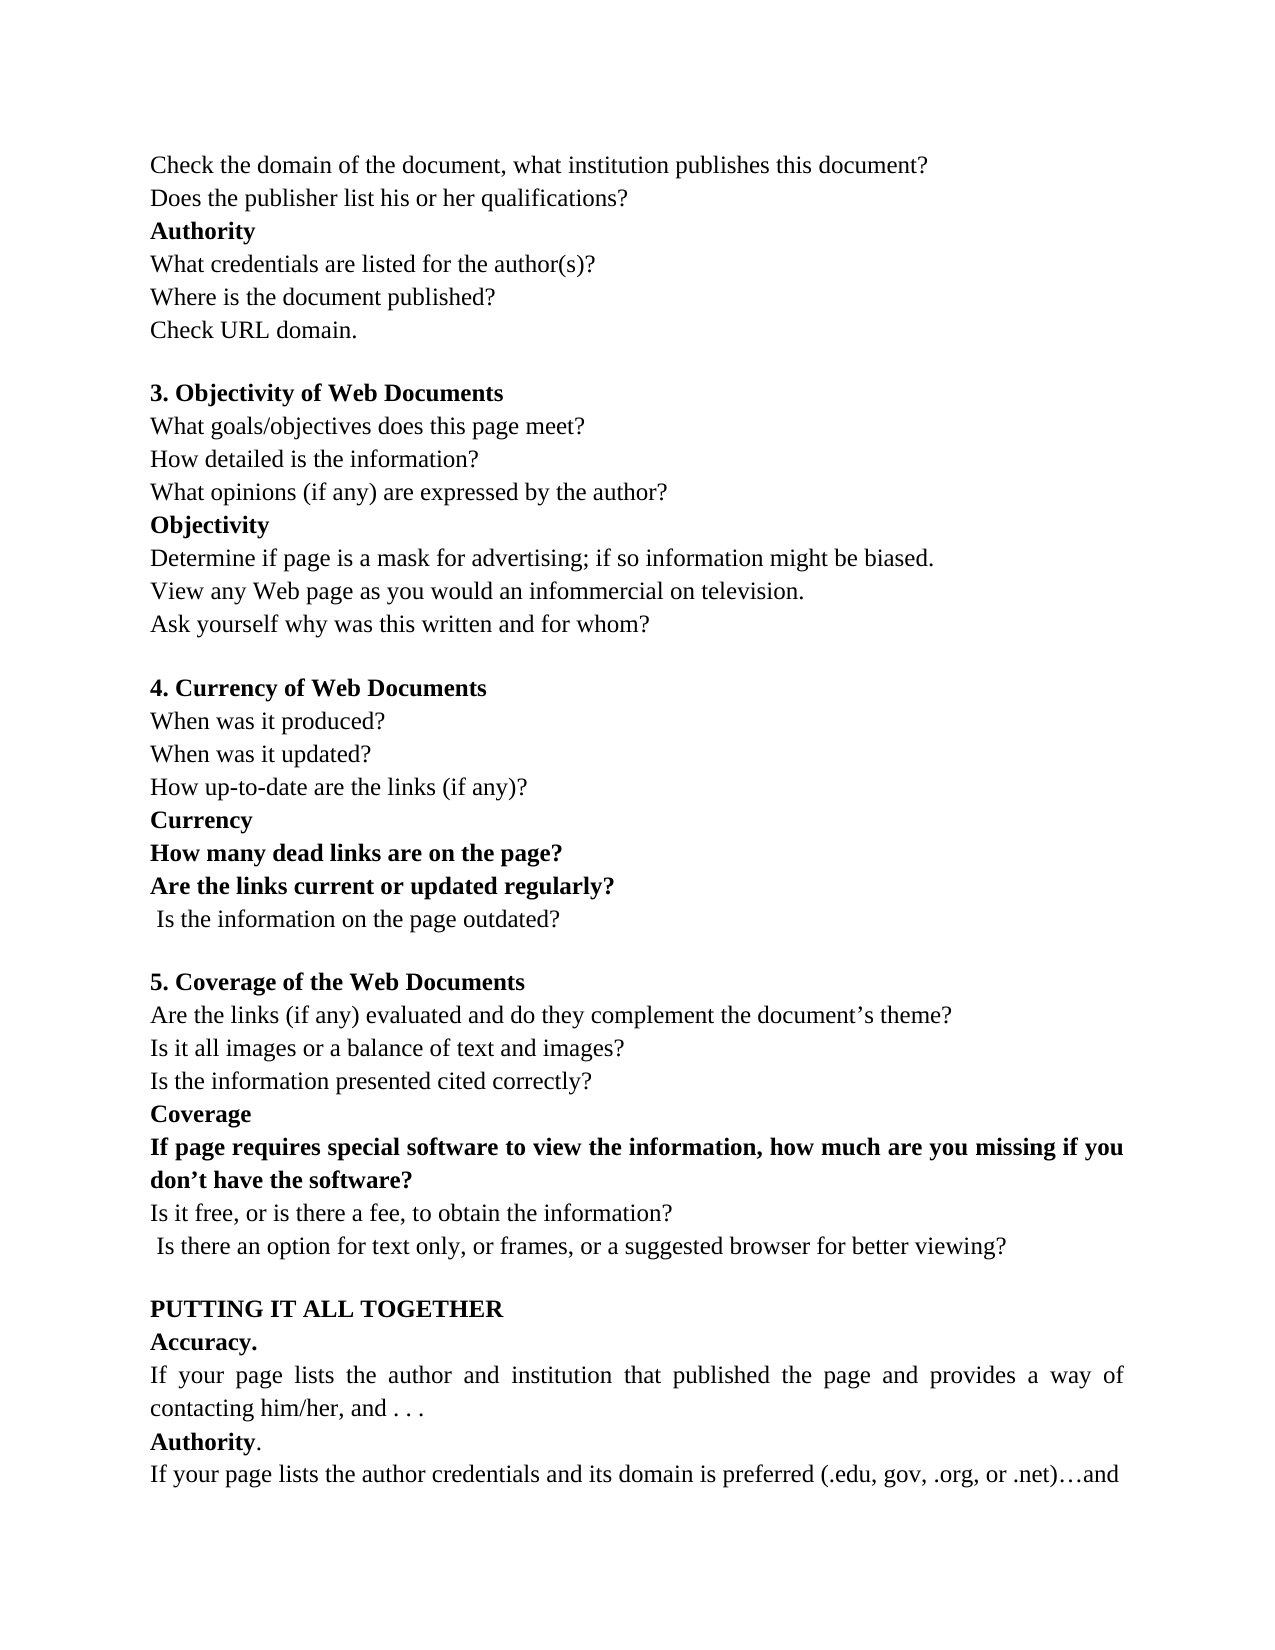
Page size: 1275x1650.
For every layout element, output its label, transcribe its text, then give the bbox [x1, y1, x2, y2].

text Accuracy. [150, 1327, 1125, 1356]
text Authority [150, 216, 1125, 245]
text 3. Objectivity of Web Documents [150, 378, 1125, 407]
text Check URL domain. [150, 315, 1125, 344]
text What opinions (if any) are expressed by the author? [150, 477, 1125, 506]
text Is the information presented cited correctly? [150, 1066, 1125, 1095]
text Objectivity [150, 510, 1125, 539]
text View any Web page as you would an infommercial on television. [150, 576, 1125, 605]
text If your page lists the author and institution that published the page and provides a way of contacting him/her, and . . . [150, 1361, 1125, 1422]
text Ask yourself why was this written and for whom? [150, 609, 1125, 638]
text Check the domain of the document, what institution publishes this document? [150, 150, 1125, 179]
text Is there an option for text only, or frames, or a suggested browser for better viewing? [150, 1231, 1125, 1260]
text Determine if page is a mask for advertising; if so information might be biased. [150, 543, 1125, 572]
text Authority. [150, 1427, 1125, 1455]
text How many dead links are on the page? [150, 838, 1125, 867]
text 5. Coverage of the Web Documents [150, 967, 1125, 996]
text Are the links (if any) evaluated and do they complement the document’s theme? [150, 1000, 1125, 1029]
text Coverage [150, 1099, 1125, 1128]
text Does the publisher list his or her qualifications? [150, 183, 1125, 212]
text Are the links current or updated regularly? [150, 871, 1125, 899]
text Where is the document published? [150, 282, 1125, 311]
text Currency [150, 805, 1125, 833]
text If your page lists the author credentials and its domain is preferred (.edu, gov, .org, or .net)…and [150, 1459, 1125, 1488]
text Is the information on the page outdated? [150, 904, 1125, 933]
text How up-to-date are the links (if any)? [150, 772, 1125, 801]
text How detailed is the information? [150, 444, 1125, 473]
text 4. Currency of Web Documents [150, 673, 1125, 701]
text When was it updated? [150, 739, 1125, 767]
text PUTTING IT ALL TOGETHER [150, 1294, 1125, 1323]
text Is it free, or is there a fee, to obtain the information? [150, 1198, 1125, 1227]
text Is it all images or a balance of text and images? [150, 1033, 1125, 1062]
text What credentials are listed for the author(s)? [150, 249, 1125, 278]
text When was it produced? [150, 706, 1125, 734]
text If page requires special software to view the information, how much are you missing if you don’t have the software? [150, 1132, 1125, 1194]
text What goals/objectives does this page meet? [150, 411, 1125, 440]
